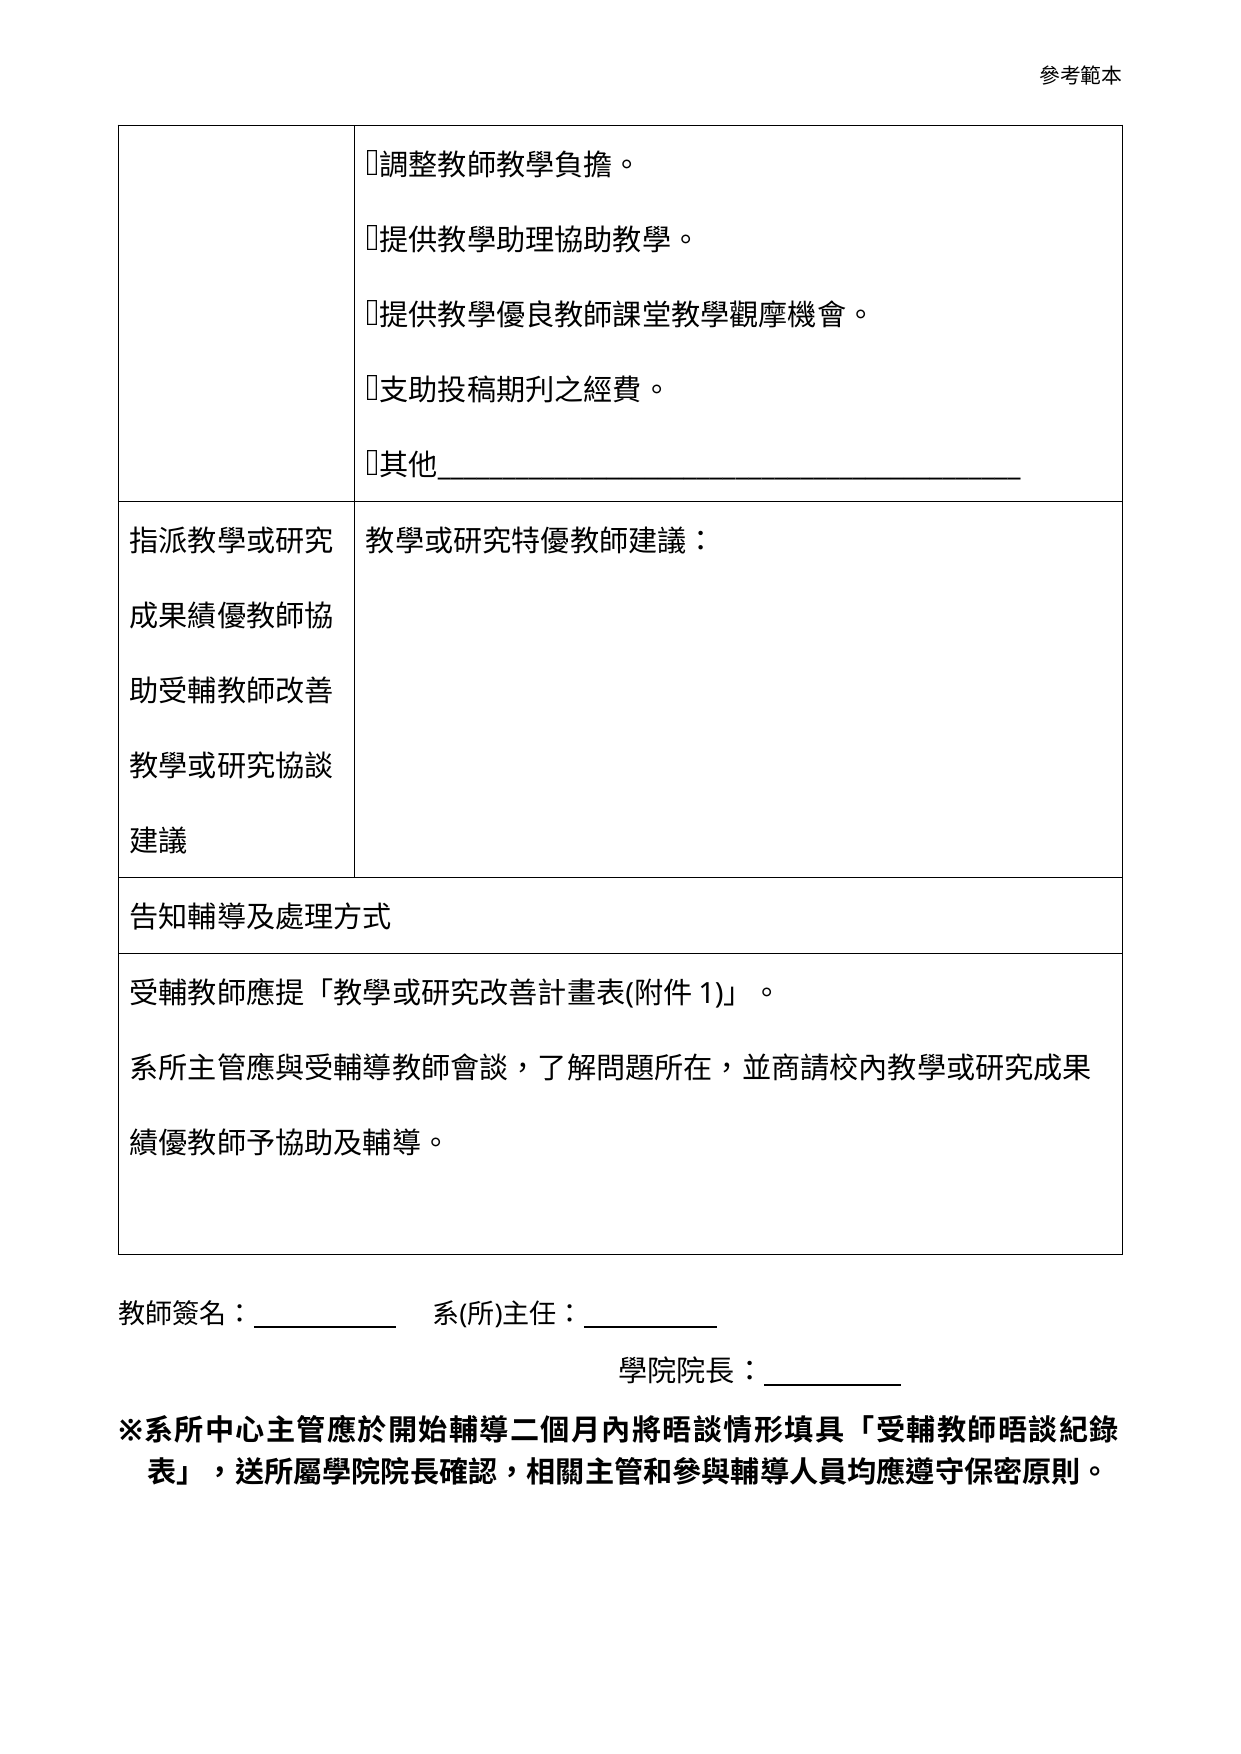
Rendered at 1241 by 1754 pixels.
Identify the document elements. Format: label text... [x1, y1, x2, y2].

text 學院院長： [618, 1332, 1122, 1407]
table_cell 受輔教師應提「教學或研究改善計畫表(附件1)」。 系所主管應與受輔導教師會談，了解問題所在，並商請校內教學或研究成果績優教師予協助及輔導。 [119, 954, 1122, 1254]
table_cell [355, 126, 1122, 501]
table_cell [119, 126, 354, 501]
text 教師簽名： 系(所)主任： [118, 1292, 1122, 1332]
table_cell 教學或研究特優教師建議： [355, 502, 1122, 877]
table_cell 指派教學或研究成果績優教師協助受輔教師改善教學或研究協談建議 [119, 502, 354, 877]
table_cell 告知輔導及處理方式 [119, 878, 1122, 953]
text ※系所中心主管應於開始輔導二個月內將晤談情形填具「受輔教師晤談紀錄表」，送所屬學院院長確認，相關主管和參與輔導人員均應遵守保密原則。 [118, 1407, 1122, 1491]
